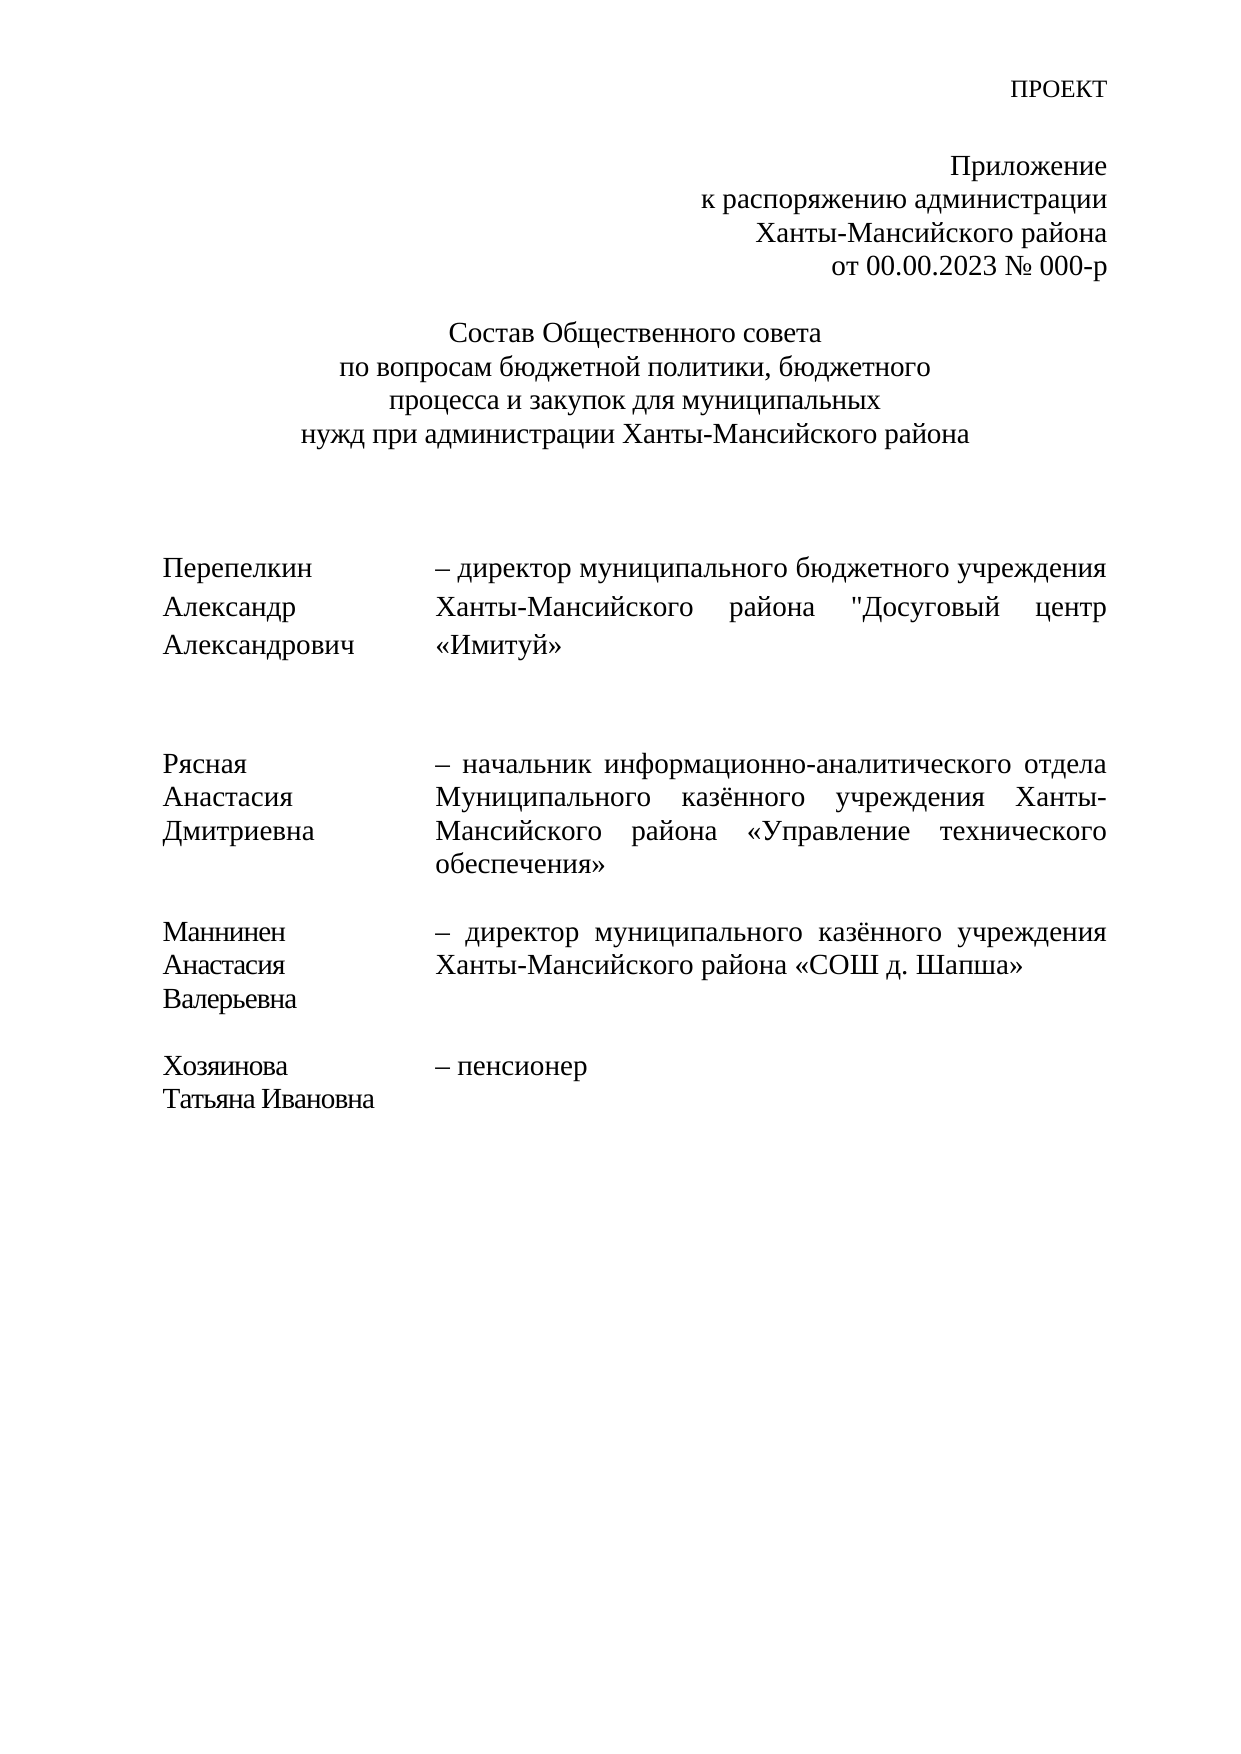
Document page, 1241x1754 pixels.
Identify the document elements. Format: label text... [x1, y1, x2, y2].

text от 00.00.2023 № 000-р [162, 248, 1107, 282]
text Приложение [162, 148, 1107, 181]
text по вопросам бюджетной политики, бюджетного [162, 349, 1107, 382]
table_cell – директор муниципального казённого учреждения Ханты-Мансийского района «СОШ д. Шапша» [424, 914, 1118, 1014]
text процесса и закупок для муниципальных [162, 382, 1107, 416]
text Ханты-Мансийского района [162, 215, 1107, 248]
table_cell Рясная Анастасия Дмитриевна [151, 746, 424, 914]
text к распоряжению администрации [162, 181, 1107, 215]
table_header Перепелкин Александр Александрович [151, 550, 424, 746]
text Состав Общественного совета [162, 315, 1107, 349]
table_cell – пенсионер [424, 1014, 1118, 1115]
table_cell Хозяинова Татьяна Ивановна [151, 1014, 424, 1115]
text нужд при администрации Ханты-Мансийского района [162, 416, 1107, 449]
table_header – директор муниципального бюджетного учреждения Ханты-Мансийского района "Досуговый центр «Имитуй» [424, 550, 1118, 746]
table_cell – начальник информационно-аналитического отдела Муниципального казённого учреждения Ханты-Мансийского района «Управление технического обеспечения» [424, 746, 1118, 914]
table_cell Маннинен Анастасия Валерьевна [151, 914, 424, 1014]
